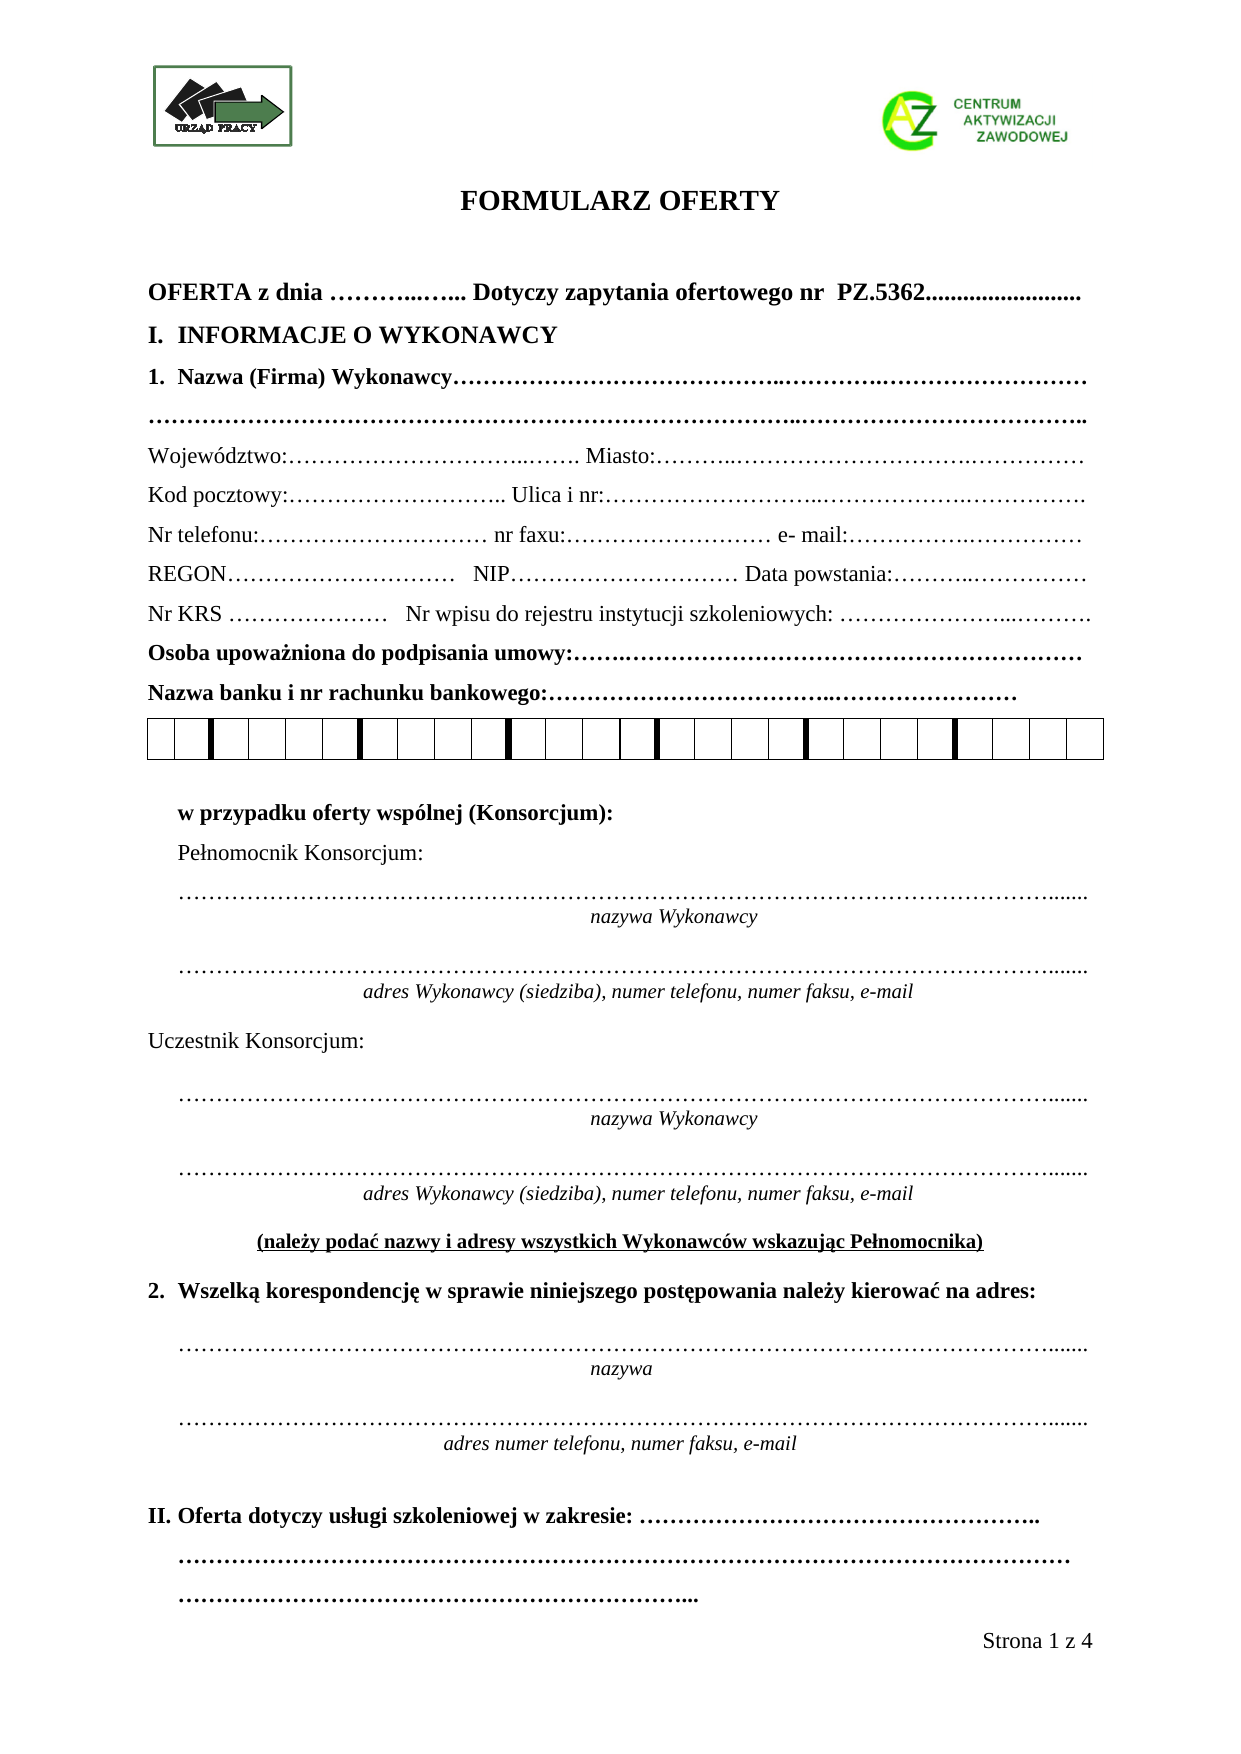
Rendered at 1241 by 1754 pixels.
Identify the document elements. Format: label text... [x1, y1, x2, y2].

table_header [148, 719, 174, 759]
list INFORMACJE O WYKONAWCY [148, 320, 1093, 348]
table_header [214, 719, 248, 759]
text FORMULARZ OFERTY [148, 183, 1093, 217]
list w przypadku oferty wspólnej (Konsorcjum): [177, 799, 1093, 826]
text …………………………………………………………………………..……………………………….. [148, 402, 1093, 429]
table_header [435, 719, 471, 759]
list ……………………………………………………………………………………………………....... [177, 1404, 1093, 1430]
list ……………………………………………………………………………………………………....... [177, 1154, 1093, 1181]
list Pełnomocnik Konsorcjum: [177, 839, 1093, 865]
table_header [249, 719, 285, 759]
text Nr KRS ………………… Nr wpisu do rejestru instytucji szkoleniowych: …………………...………. [148, 600, 1093, 626]
text Osoba upoważniona do podpisania umowy:…….…………………………………………………… [148, 639, 1093, 666]
list Nazwa (Firma) Wykonawcy……………………………………..………….……………………… [148, 363, 1093, 389]
list Uczestnik Konsorcjum: [148, 1027, 1093, 1053]
table_header [660, 719, 694, 759]
table_header [993, 719, 1029, 759]
list ……………………………………………………………………………………………………....... [177, 1329, 1093, 1356]
text (należy podać nazwy i adresy wszystkich Wykonawców wskazując Pełnomocnika) [148, 1229, 1093, 1253]
table_header [732, 719, 768, 759]
text adres Wykonawcy (siedziba), numer telefonu, numer faksu, e-mail [148, 979, 1093, 1003]
table_header [621, 719, 654, 759]
table_header [958, 719, 992, 759]
list nazywa [546, 1356, 1093, 1380]
text OFERTA z dnia ………...…... Dotyczy zapytania ofertowego nr PZ.5362......................... [148, 277, 1093, 305]
text REGON………………………… NIP………………………… Data powstania:………..…………… [148, 560, 1093, 587]
table_header [472, 719, 505, 759]
table_header [175, 719, 208, 759]
table_header [1030, 719, 1066, 759]
table_header [398, 719, 434, 759]
list ……………………………………………………………………………………………………....... [177, 953, 1093, 979]
text Województwo:…………………………..……. Miasto:………..………………………….…………… [148, 442, 1093, 468]
text Nazwa banku i nr rachunku bankowego:………………………………..…………………… [148, 679, 1093, 705]
table_header [918, 719, 952, 759]
list ……………………………………………………………………………………………………....... [177, 878, 1093, 904]
table_header [363, 719, 397, 759]
table_header [881, 719, 917, 759]
table_header [1067, 719, 1103, 759]
table_header [546, 719, 582, 759]
table_header [583, 719, 619, 759]
table_header [286, 719, 322, 759]
table_header [695, 719, 731, 759]
table_header [512, 719, 545, 759]
table_header [809, 719, 843, 759]
text adres Wykonawcy (siedziba), numer telefonu, numer faksu, e-mail [148, 1181, 1093, 1205]
list ……………………………………………………………………………………………………....... [177, 1080, 1093, 1106]
list Wszelką korespondencję w sprawie niniejszego postępowania należy kierować na adres: [148, 1277, 1093, 1303]
text adres numer telefonu, numer faksu, e-mail [148, 1430, 1093, 1454]
list nazywa Wykonawcy [546, 904, 1093, 928]
text Kod pocztowy:……………………….. Ulica i nr:………………………..……………….……………. [148, 481, 1093, 508]
list nazywa Wykonawcy [546, 1106, 1093, 1130]
list Oferta dotyczy usługi szkoleniowej w zakresie: ……………………………………………..…………………………………………………………………………………………………………………………………………………………………... [148, 1503, 1093, 1608]
picture [866, 73, 1093, 170]
table_header [323, 719, 357, 759]
text Nr telefonu:………………………… nr faxu:……………………… e- mail:…………….…………… [148, 521, 1093, 547]
table_header [769, 719, 803, 759]
table_header [844, 719, 880, 759]
